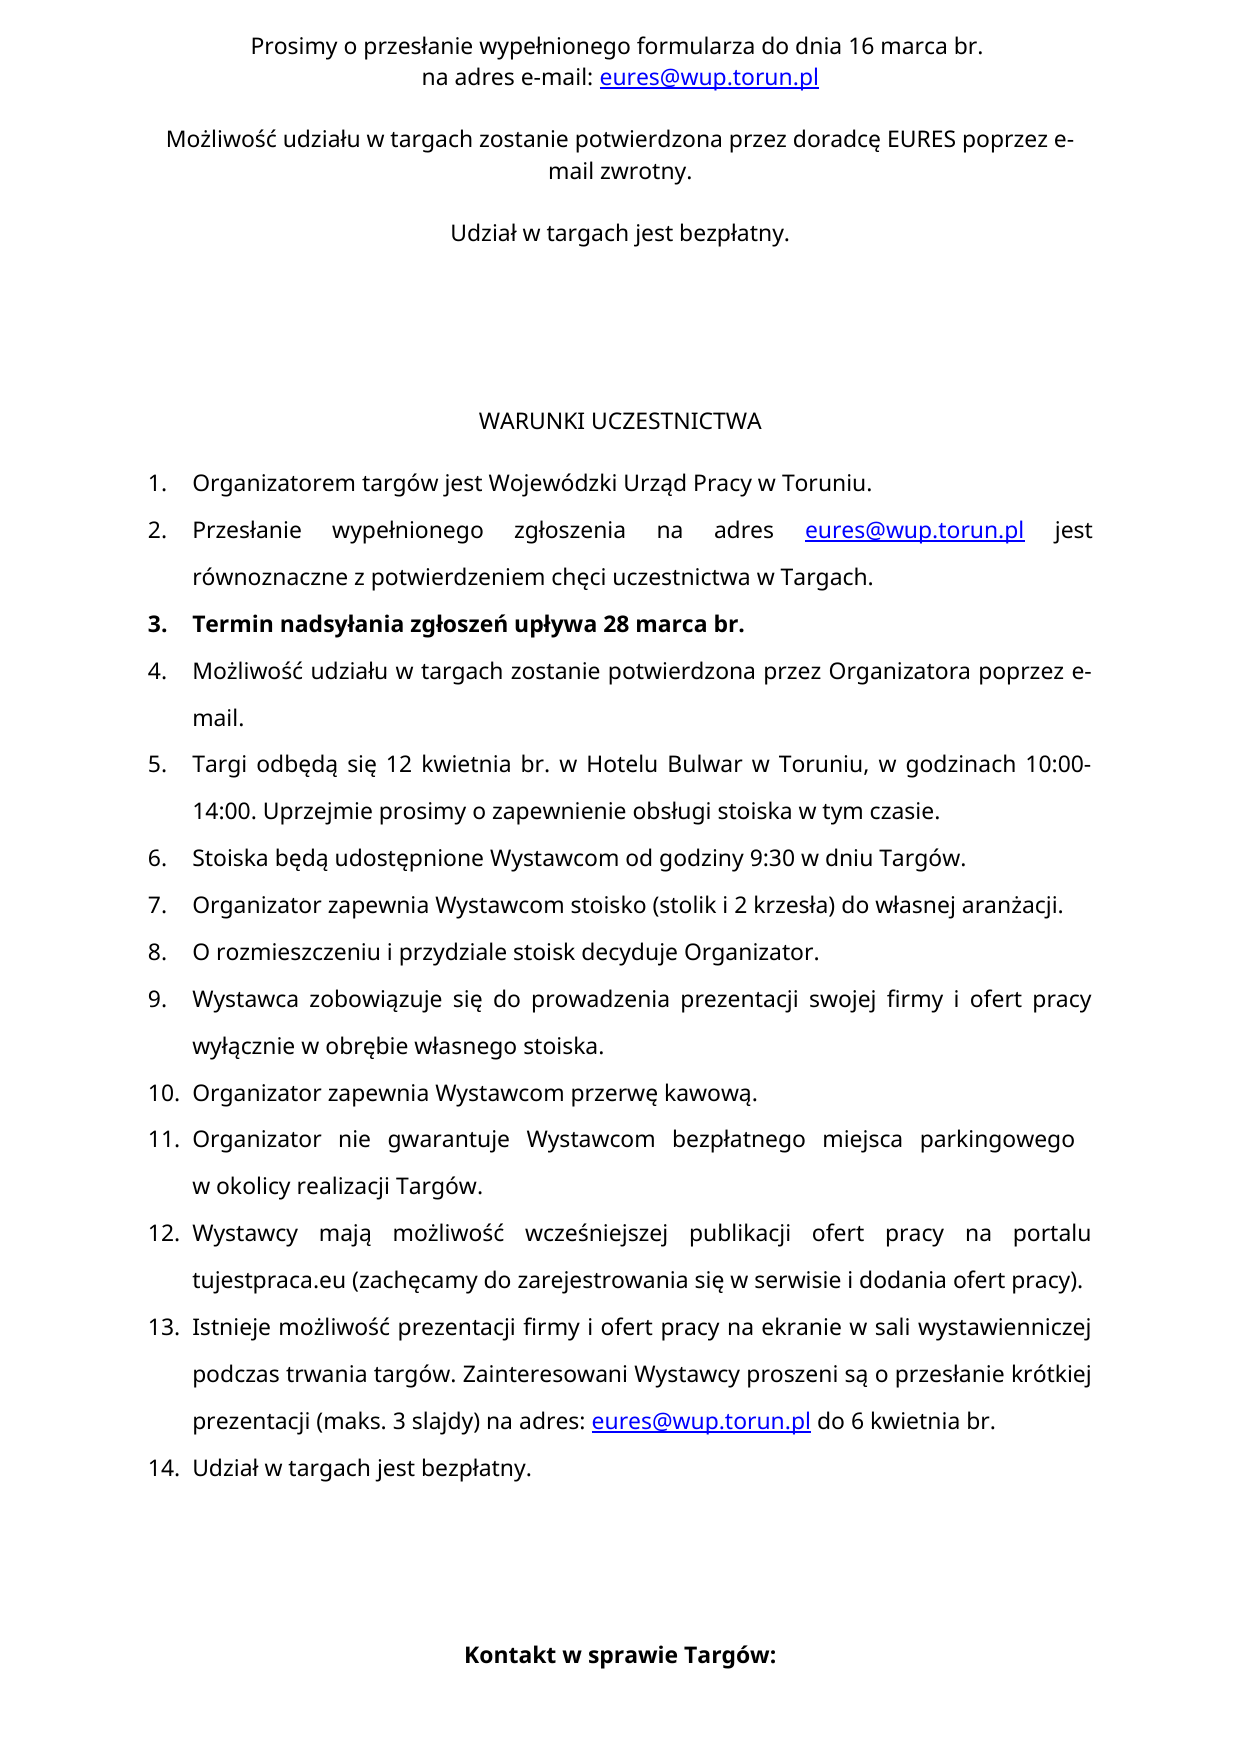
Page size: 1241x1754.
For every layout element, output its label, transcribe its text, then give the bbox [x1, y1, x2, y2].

list Udział w targach jest bezpłatny. [148, 1451, 1093, 1483]
list Organizator zapewnia Wystawcom stoisko (stolik i 2 krzesła) do własnej aranżacji. [148, 889, 1093, 920]
text WARUNKI UCZESTNICTWA [148, 404, 1093, 436]
text Udział w targach jest bezpłatny. [148, 217, 1093, 248]
text Prosimy o przesłanie wypełnionego formularza do dnia 16 marca br. na adres e-mail: eures@wup.torun.pl [148, 29, 1093, 92]
list Organizator nie gwarantuje Wystawcom bezpłatnego miejsca parkingowego w okolicy realizacji Targów. [148, 1123, 1093, 1201]
text Kontakt w sprawie Targów: [148, 1639, 1093, 1670]
list Przesłanie wypełnionego zgłoszenia na adres eures@wup.torun.pl jest równoznaczne z potwierdzeniem chęci uczestnictwa w Targach. [148, 514, 1093, 592]
list Możliwość udziału w targach zostanie potwierdzona przez Organizatora poprzez e-mail. [148, 654, 1093, 733]
list Istnieje możliwość prezentacji firmy i ofert pracy na ekranie w sali wystawienniczej podczas trwania targów. Zainteresowani Wystawcy proszeni są o przesłanie krótkiej prezentacji (maks. 3 slajdy) na adres: eures@wup.torun.pl do 6 kwietnia br. [148, 1311, 1093, 1436]
list Wystawcy mają możliwość wcześniejszej publikacji ofert pracy na portalu tujestpraca.eu (zachęcamy do zarejestrowania się w serwisie i dodania ofert pracy). [148, 1217, 1093, 1295]
list Stoiska będą udostępnione Wystawcom od godziny 9:30 w dniu Targów. [148, 842, 1093, 873]
text Możliwość udziału w targach zostanie potwierdzona przez doradcę EURES poprzez e-mail zwrotny. [148, 123, 1093, 186]
list Organizatorem targów jest Wojewódzki Urząd Pracy w Toruniu. [148, 467, 1093, 498]
list O rozmieszczeniu i przydziale stoisk decyduje Organizator. [148, 936, 1093, 967]
list Targi odbędą się 12 kwietnia br. w Hotelu Bulwar w Toruniu, w godzinach 10:00-14:00. Uprzejmie prosimy o zapewnienie obsługi stoiska w tym czasie. [148, 748, 1093, 826]
list Wystawca zobowiązuje się do prowadzenia prezentacji swojej firmy i ofert pracy wyłącznie w obrębie własnego stoiska. [148, 983, 1093, 1061]
list Termin nadsyłania zgłoszeń upływa 28 marca br. [148, 608, 1093, 639]
list Organizator zapewnia Wystawcom przerwę kawową. [148, 1076, 1093, 1108]
